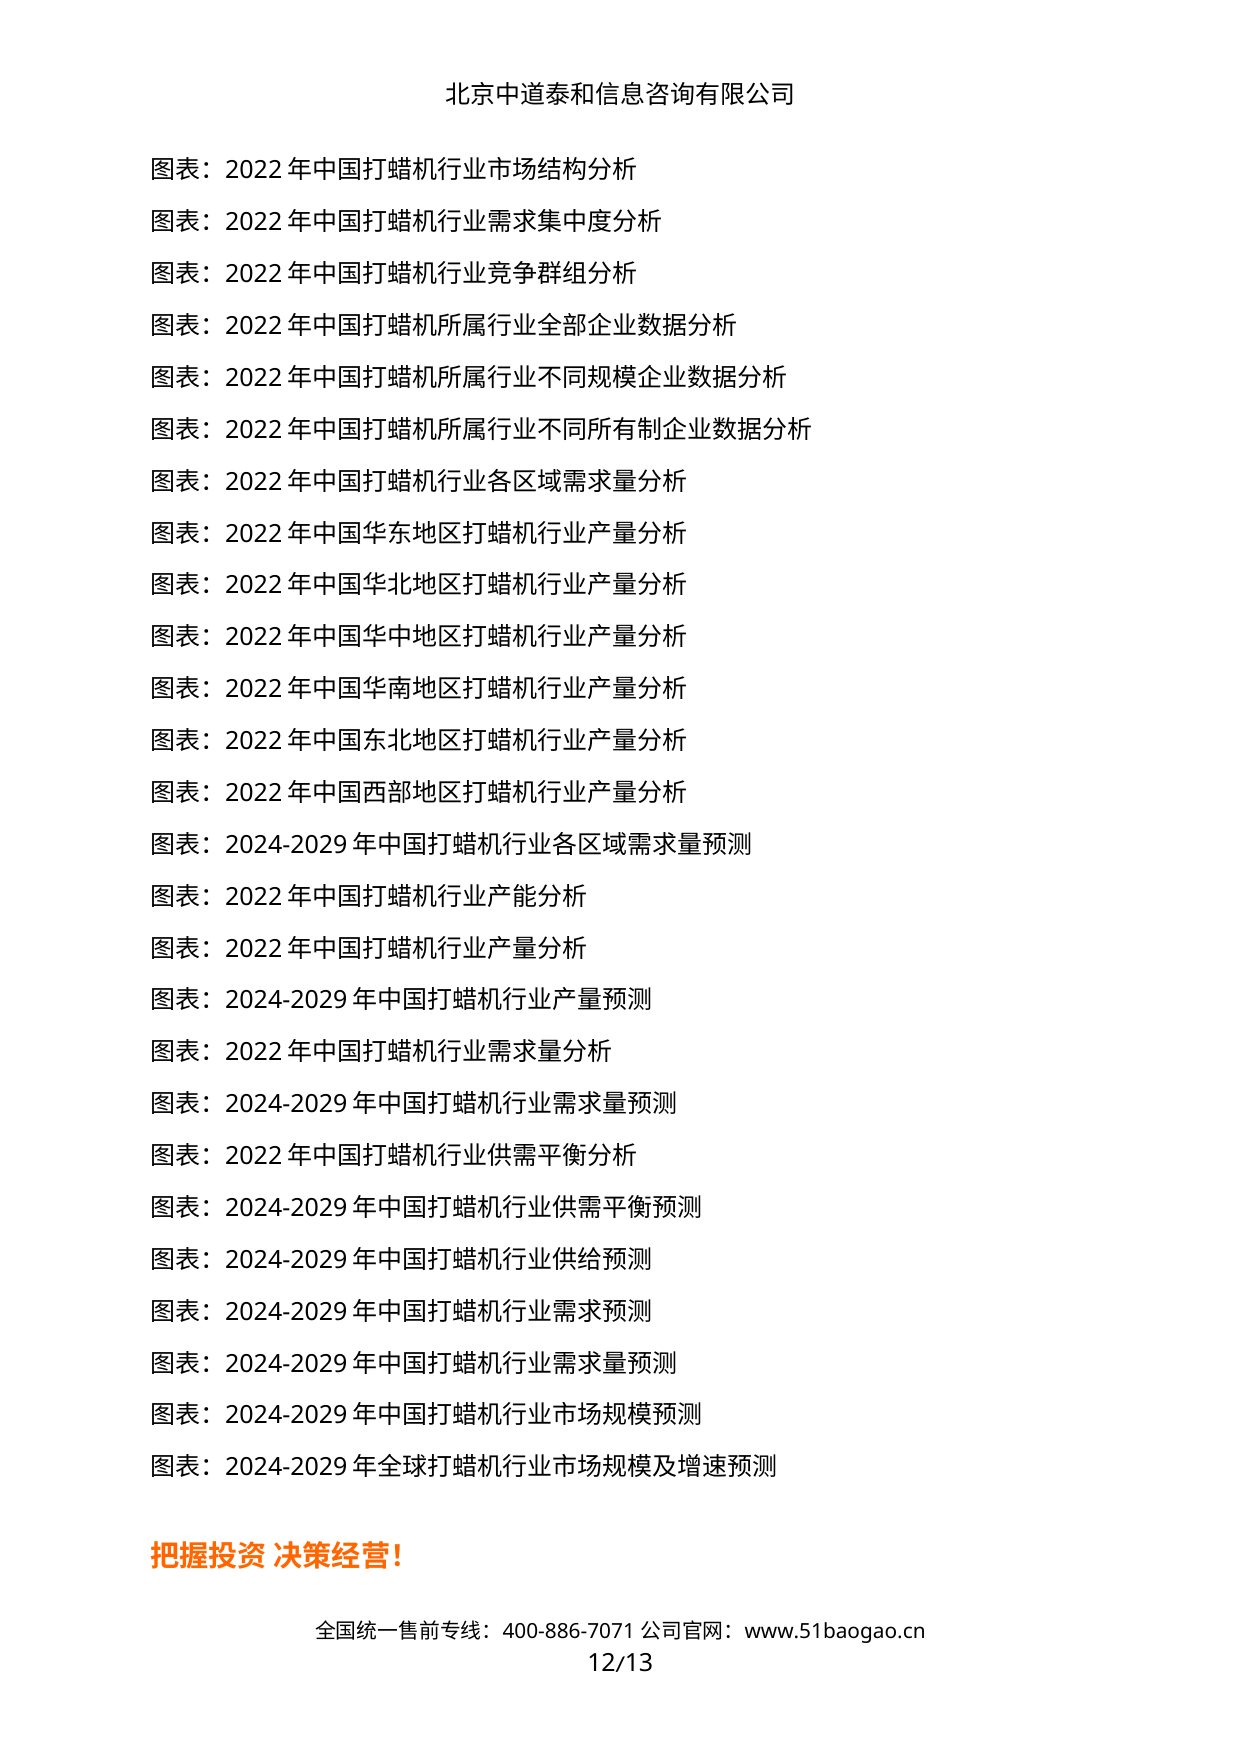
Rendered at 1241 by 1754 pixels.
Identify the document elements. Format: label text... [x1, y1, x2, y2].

text 图表：2022年中国打蜡机行业需求量分析 [150, 1032, 1090, 1068]
text 图表：2022年中国华南地区打蜡机行业产量分析 [150, 669, 1090, 705]
text 图表：2022年中国打蜡机所属行业不同所有制企业数据分析 [150, 409, 1090, 446]
text 图表：2024-2029年中国打蜡机行业产量预测 [150, 980, 1090, 1016]
text 图表：2022年中国打蜡机行业产能分析 [150, 876, 1090, 912]
text 图表：2022年中国打蜡机行业需求集中度分析 [150, 202, 1090, 238]
text 图表：2022年中国华北地区打蜡机行业产量分析 [150, 565, 1090, 601]
text 图表：2024-2029年中国打蜡机行业需求预测 [150, 1291, 1090, 1327]
text 图表：2022年中国打蜡机所属行业全部企业数据分析 [150, 306, 1090, 342]
text 图表：2022年中国东北地区打蜡机行业产量分析 [150, 721, 1090, 757]
text 图表：2022年中国打蜡机所属行业不同规模企业数据分析 [150, 357, 1090, 394]
text 图表：2024-2029年全球打蜡机行业市场规模及增速预测 [150, 1447, 1090, 1483]
text 图表：2024-2029年中国打蜡机行业需求量预测 [150, 1084, 1090, 1120]
text 图表：2024-2029年中国打蜡机行业各区域需求量预测 [150, 824, 1090, 861]
text 图表：2022年中国华东地区打蜡机行业产量分析 [150, 513, 1090, 549]
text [150, 1499, 1090, 1575]
text 图表：2022年中国打蜡机行业竞争群组分析 [150, 254, 1090, 290]
text 图表：2024-2029年中国打蜡机行业供给预测 [150, 1239, 1090, 1276]
text 图表：2022年中国打蜡机行业产量分析 [150, 928, 1090, 964]
text 图表：2022年中国打蜡机行业供需平衡分析 [150, 1136, 1090, 1172]
text 图表：2022年中国西部地区打蜡机行业产量分析 [150, 772, 1090, 809]
text 图表：2022年中国打蜡机行业市场结构分析 [150, 150, 1090, 186]
text 图表：2024-2029年中国打蜡机行业供需平衡预测 [150, 1187, 1090, 1224]
text 图表：2024-2029年中国打蜡机行业需求量预测 [150, 1343, 1090, 1379]
text 图表：2024-2029年中国打蜡机行业市场规模预测 [150, 1395, 1090, 1431]
text 图表：2022年中国华中地区打蜡机行业产量分析 [150, 617, 1090, 653]
text 图表：2022年中国打蜡机行业各区域需求量分析 [150, 461, 1090, 497]
